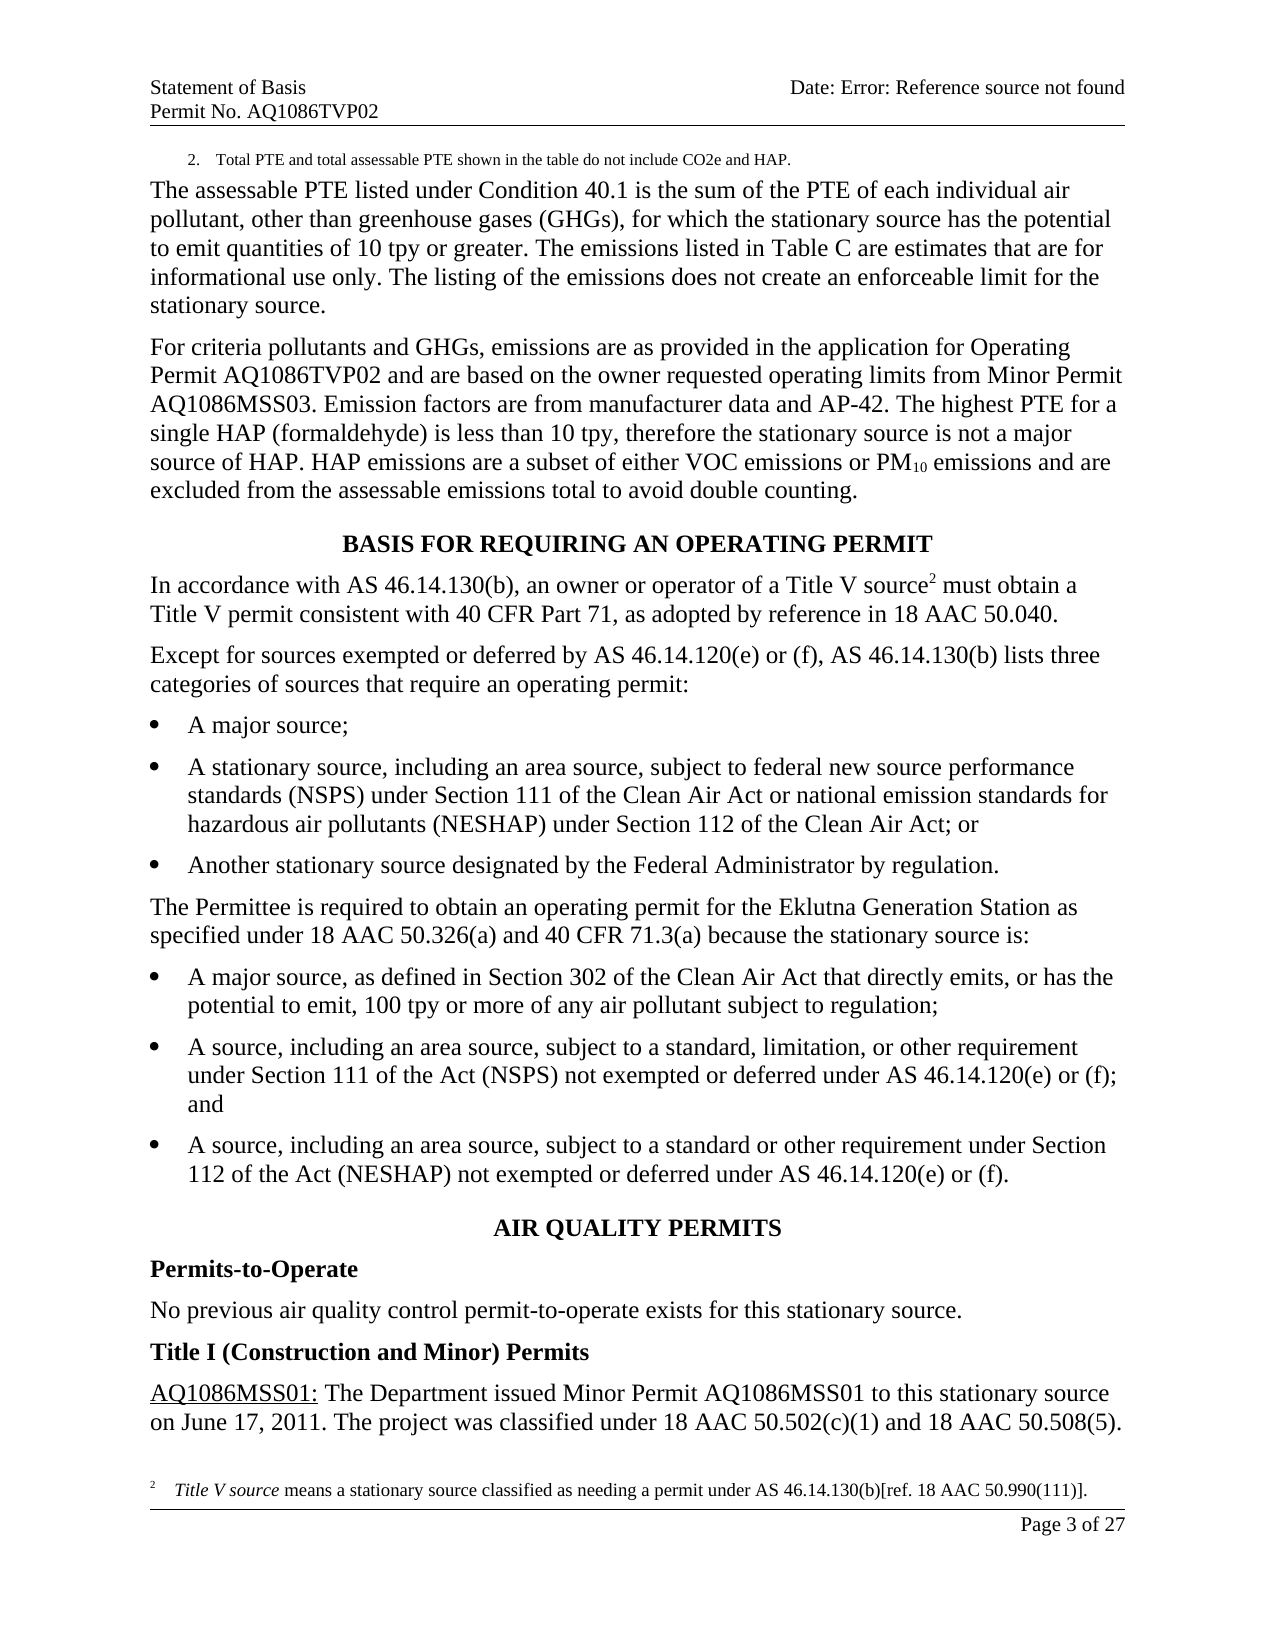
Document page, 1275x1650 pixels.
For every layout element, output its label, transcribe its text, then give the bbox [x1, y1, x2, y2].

text AIR QUALITY PERMITS [150, 1213, 1125, 1242]
text BASIS FOR REQUIRING AN OPERATING PERMIT [150, 529, 1125, 558]
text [150, 1378, 1125, 1435]
text Permits-to-Operate [150, 1254, 1125, 1283]
text The Permittee is required to obtain an operating permit for the Eklutna Generation Station as specified under 18 50.326(a) and 40 CFR 71.3(a) because the stationary source is: [150, 892, 1125, 949]
list A major source, as defined in Section 302 of the Clean Air Act that directly emits, or has the potential to emit, 100 tpy or more of any air pollutant subject to regulation; [150, 962, 1125, 1019]
text A stationary source, including an area source, subject to federal new source performance standards (NSPS) under Section 111 of the Clean Air Act or national emission standards for hazardous air pollutants (NESHAP) under Section 112 of the Clean Air Act; or [150, 752, 1125, 838]
text For criteria pollutants and GHGs, emissions are as provided in the application for Operating Permit AQ1086TVP02 and are based on the owner requested operating limits from Minor Permit AQ1086MSS03. Emission factors are from manufacturer data and AP-42. The highest PTE for a single HAP (formaldehyde) is less than 10 tpy, therefore the stationary source is not a major source of HAP. HAP emissions are a subset of either VOC emissions or PM10 emissions and are excluded from the assessable emissions total to avoid double counting. [150, 332, 1125, 504]
text Another stationary source designated by the Federal Administrator by regulation. [150, 850, 1125, 879]
text In accordance with AS 46.14.130(b), an owner or operator of a Title V source must obtain a Title V permit consistent with 40 CFR Part 71, as adopted by reference in 18 AAC 50.040. [150, 570, 1125, 628]
text No previous air quality control permit-to-operate exists for this stationary source. [150, 1295, 1125, 1324]
list A source, including an area source, subject to a standard, limitation, or other requirement under Section 111 of the Act (NSPS) not exempted or deferred under AS 46.14.120(e) or (f); and [150, 1032, 1125, 1118]
text Except for sources exempted or deferred by AS 46.14.120(e) or (f), AS 46.14.130(b) lists three categories of sources that require an operating permit: [150, 640, 1125, 698]
text Title I (Construction and Minor) Permits [150, 1337, 1125, 1365]
text A major source; [150, 710, 1125, 739]
list A source, including an area source, subject to a standard or other requirement under Section 112 of the Act (NESHAP) not exempted or deferred under AS 46.14.120(e) or (f). [150, 1130, 1125, 1188]
text The assessable PTE listed under Condition 40.1 is the sum of the PTE of each individual air pollutant, other than greenhouse gases (GHGs), for which the stationary source has the potential to emit quantities of 10 tpy or greater. The emissions listed in Table C are estimates that are for informational use only. The listing of the emissions does not create an enforceable limit for the stationary source. [150, 175, 1125, 319]
list Total PTE and total assessable PTE shown in the table do not include CO2e and HAP. [187, 150, 1125, 169]
